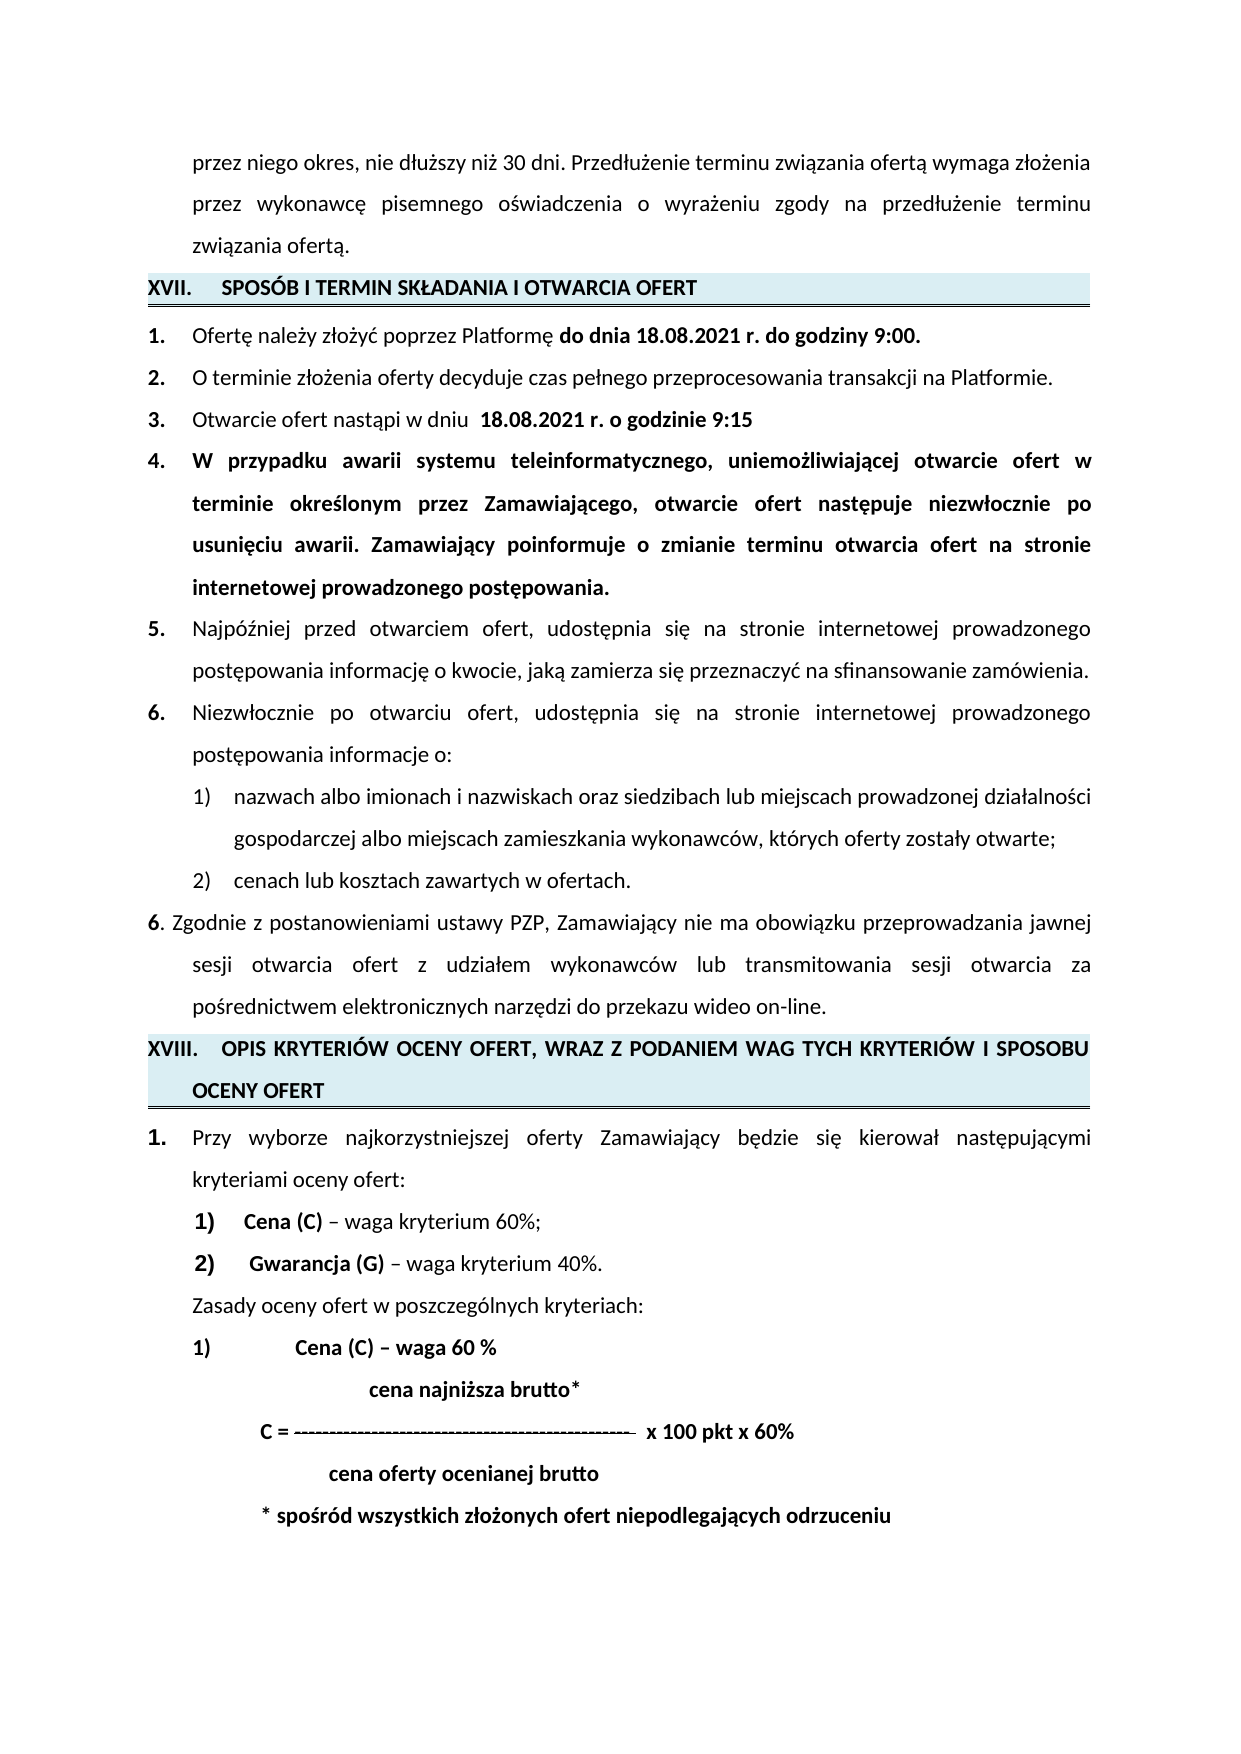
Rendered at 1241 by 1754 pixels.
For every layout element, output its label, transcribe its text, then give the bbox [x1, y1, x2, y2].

list Otwarcie ofert nastąpi w dniu 18.08.2021 r. o godzinie 9:15 [148, 405, 1093, 433]
text 1) nazwach albo imionach i nazwiskach oraz siedzibach lub miejscach prowadzonej działalności gospodarczej albo miejscach zamieszkania wykonawców, których oferty zostały otwarte; [192, 782, 1093, 852]
list C = ------------------------------------------------ x 100 pkt x 60% [260, 1417, 1093, 1445]
list Gwarancja (G) – waga kryterium 40%. [194, 1249, 1093, 1277]
list Cena (C) – waga 60 % [192, 1333, 1093, 1361]
list OPIS KRYTERIÓW OCENY OFERT, WRAZ Z PODANIEM WAG TYCH KRYTERIÓW I SPOSOBU OCENY OFERT [148, 1034, 1090, 1106]
text 6. Zgodnie z postanowieniami ustawy PZP, Zamawiający nie ma obowiązku przeprowadzania jawnej sesji otwarcia ofert z udziałem wykonawców lub transmitowania sesji otwarcia za pośrednictwem elektronicznych narzędzi do przekazu wideo on-line. [148, 908, 1093, 1020]
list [148, 148, 1093, 259]
list SPOSÓB I TERMIN SKŁADANIA I OTWARCIA OFERT [148, 273, 1090, 304]
list Ofertę należy złożyć poprzez Platformę do dnia 18.08.2021 r. do godziny 9:00. [148, 321, 1093, 349]
list Przy wyborze najkorzystniejszej oferty Zamawiający będzie się kierował następującymi kryteriami oceny ofert: [148, 1123, 1093, 1193]
list Cena (C) – waga kryterium 60%; [194, 1207, 1093, 1236]
text * spośród wszystkich złożonych ofert niepodlegających odrzuceniu [186, 1501, 1093, 1529]
list Niezwłocznie po otwarciu ofert, udostępnia się na stronie internetowej prowadzonego postępowania informacje o: [148, 698, 1093, 768]
text 2) cenach lub kosztach zawartych w ofertach. [192, 866, 1093, 894]
list W przypadku awarii systemu teleinformatycznego, uniemożliwiającej otwarcie ofert w terminie określonym przez Zamawiającego, otwarcie ofert następuje niezwłocznie po usunięciu awarii. Zamawiający poinformuje o zmianie terminu otwarcia ofert na stronie internetowej prowadzonego postępowania. [148, 447, 1093, 601]
list Najpóźniej przed otwarciem ofert, udostępnia się na stronie internetowej prowadzonego postępowania informację o kwocie, jaką zamierza się przeznaczyć na sfinansowanie zamówienia. [148, 614, 1093, 684]
list cena najniższa brutto* [369, 1375, 1093, 1403]
list O terminie złożenia oferty decyduje czas pełnego przeprocesowania transakcji na Platformie. [148, 363, 1093, 391]
list cena oferty ocenianej brutto [328, 1459, 1093, 1487]
text Zasady oceny ofert w poszczególnych kryteriach: [148, 1291, 1093, 1319]
